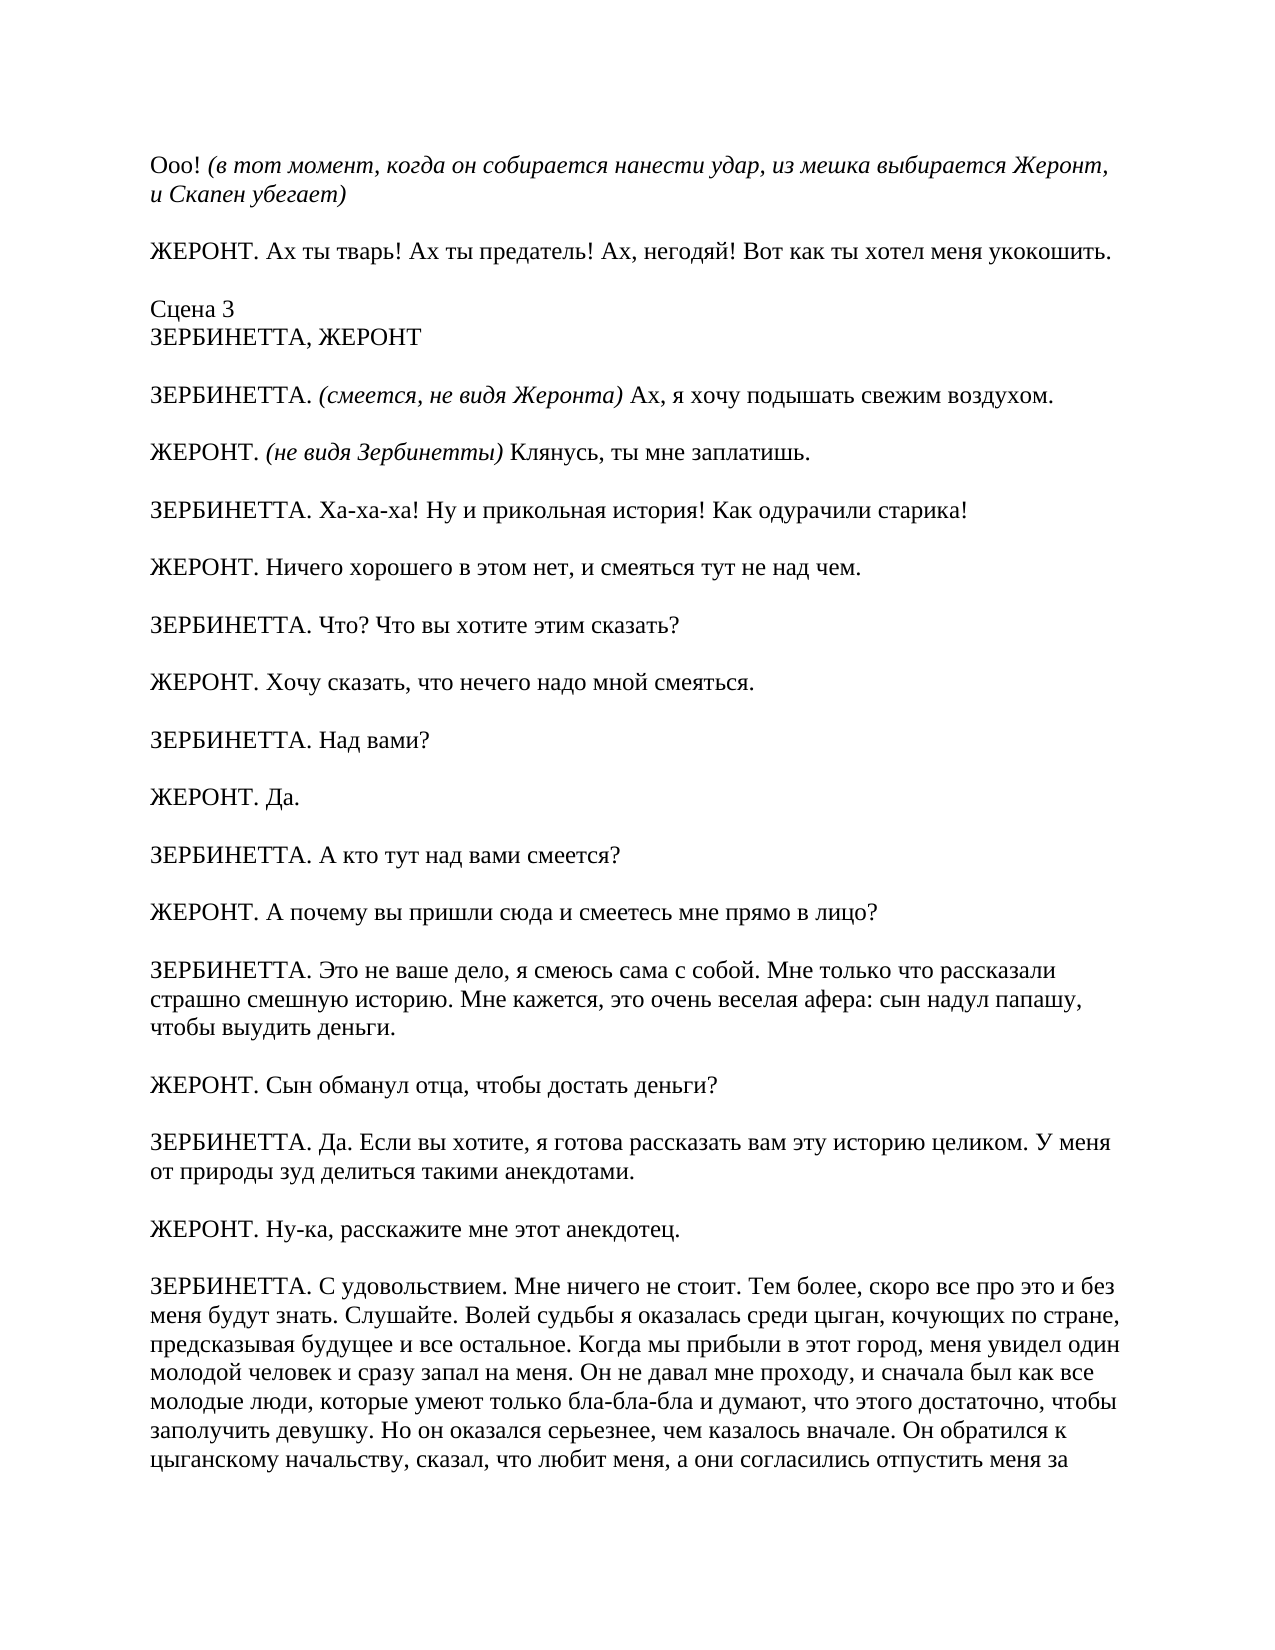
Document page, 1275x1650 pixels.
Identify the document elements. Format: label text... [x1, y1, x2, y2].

text ЖЕРОНТ. Хочу сказать, что нечего надо мной смеяться. [150, 667, 1125, 696]
text ЗЕРБИНЕТТА. Что? Что вы хотите этим сказать? [150, 610, 1125, 639]
text ЖЕРОНТ. (не видя Зербинетты) Клянусь, ты мне заплатишь. [150, 437, 1125, 466]
text ЗЕРБИНЕТТА. Ха-ха-ха! Ну и прикольная история! Как одурачили старика! [150, 495, 1125, 524]
text ЖЕРОНТ. Ничего хорошего в этом нет, и смеяться тут не над чем. [150, 552, 1125, 581]
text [150, 1271, 1125, 1472]
text ЖЕРОНТ. Ах ты тварь! Ах ты предатель! Ах, негодяй! Вот как ты хотел меня укокошить. [150, 207, 1125, 265]
text ЗЕРБИНЕТТА. Над вами? [150, 725, 1125, 754]
text ЗЕРБИНЕТТА, ЖЕРОНТ [150, 322, 1125, 351]
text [150, 150, 1125, 207]
text ЖЕРОНТ. Да. [150, 782, 1125, 811]
text ЖЕРОНТ. Сын обманул отца, чтобы достать деньги? [150, 1070, 1125, 1099]
text ЗЕРБИНЕТТА. Это не ваше дело, я смеюсь сама с собой. Мне только что рассказали страшно смешную историю. Мне кажется, это очень веселая афера: сын надул папашу, чтобы выудить деньги. [150, 955, 1125, 1041]
text Сцена 3 [150, 294, 1125, 322]
text ЖЕРОНТ. А почему вы пришли сюда и смеетесь мне прямо в лицо? [150, 897, 1125, 926]
text ЗЕРБИНЕТТА. (смеется, не видя Жеронта) Ах, я хочу подышать свежим воздухом. [150, 380, 1125, 409]
text ЖЕРОНТ. Ну-ка, расскажите мне этот анекдотец. [150, 1214, 1125, 1242]
text ЗЕРБИНЕТТА. Да. Если вы хотите, я готова рассказать вам эту историю целиком. У меня от природы зуд делиться такими анекдотами. [150, 1127, 1125, 1185]
text ЗЕРБИНЕТТА. А кто тут над вами смеется? [150, 840, 1125, 869]
